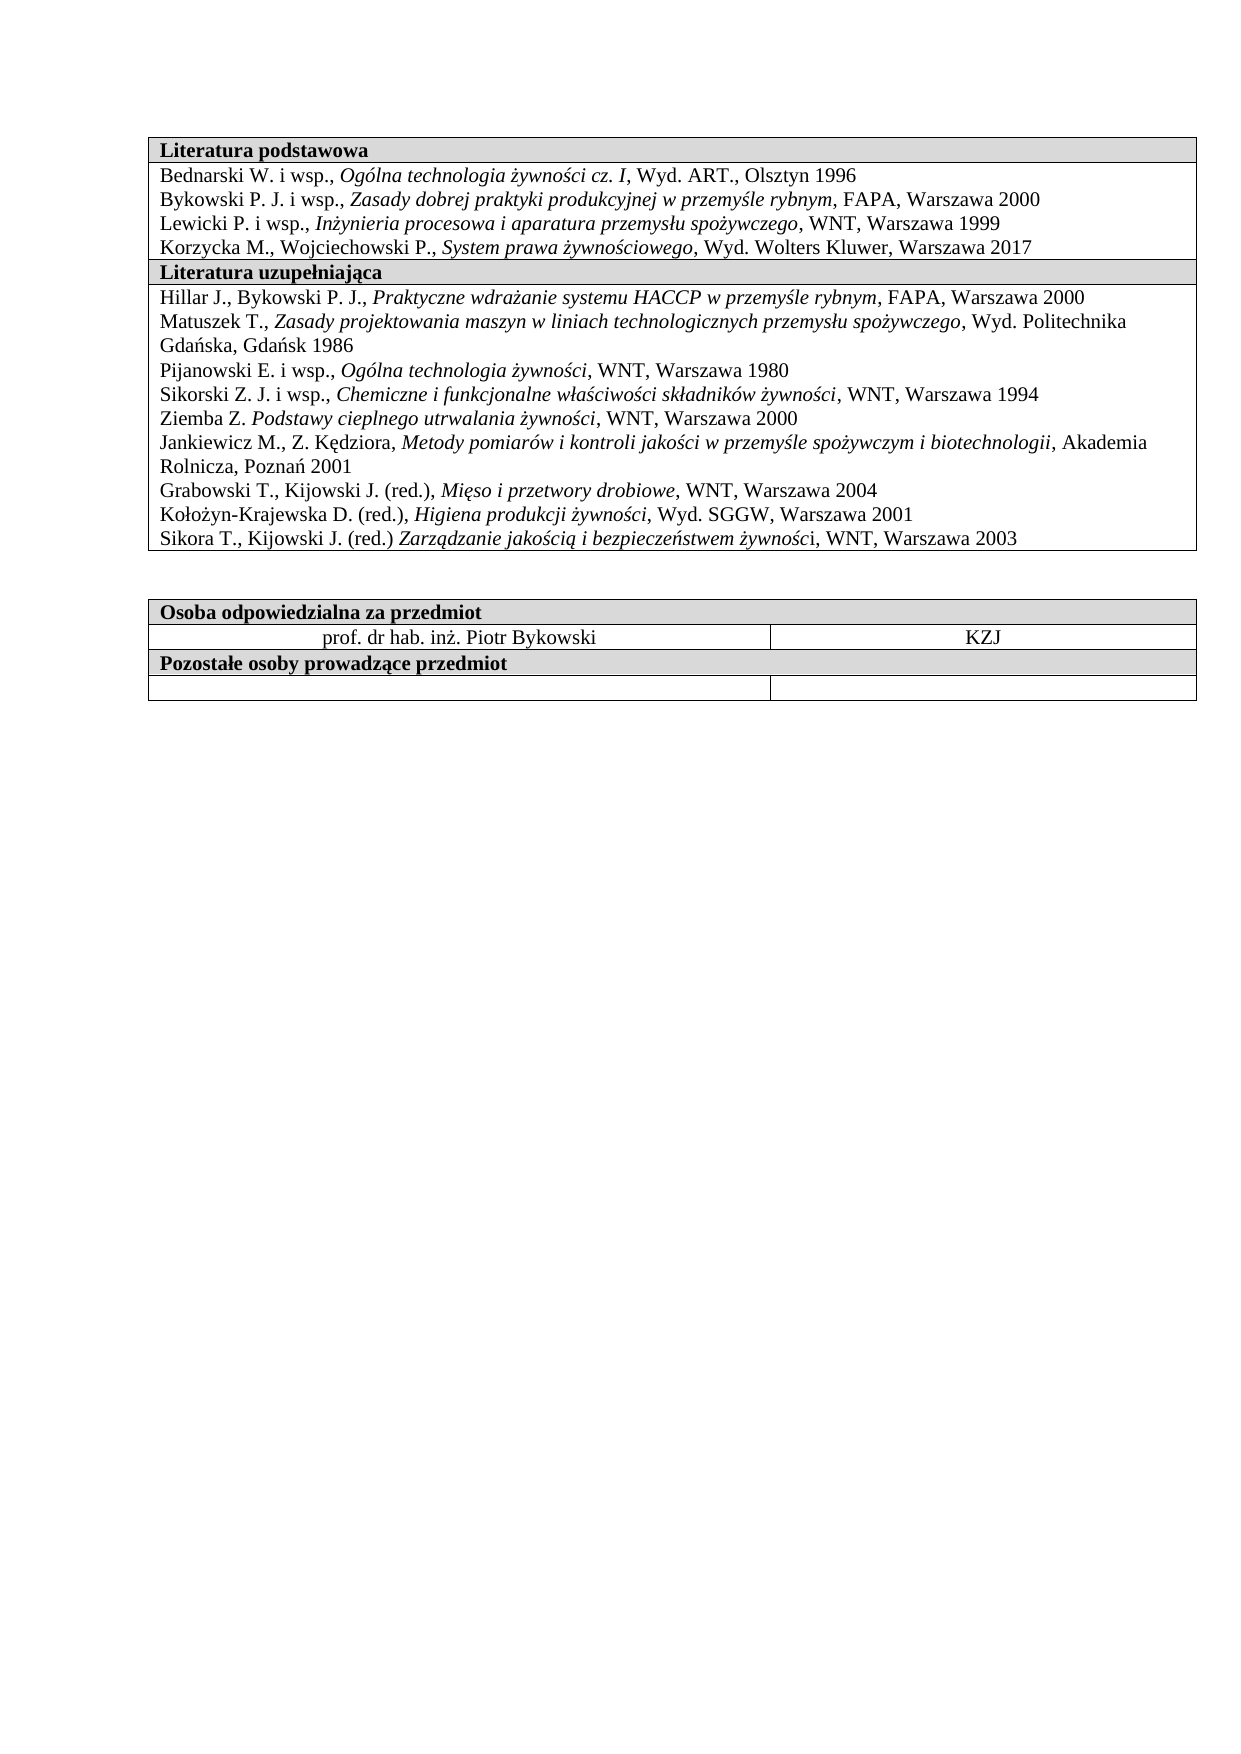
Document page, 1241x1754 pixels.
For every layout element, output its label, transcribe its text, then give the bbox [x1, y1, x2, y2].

table_cell [771, 676, 1196, 699]
table_header Osoba odpowiedzialna za przedmiot [149, 600, 1196, 624]
table_cell Pozostałe osoby prowadzące przedmiot [149, 650, 1196, 674]
table_cell Hillar J., Bykowski P. J., Praktyczne wdrażanie systemu HACCP w przemyśle rybnym, FAPA, Warszawa 2000 Matuszek T., Zasady projektowania maszyn w liniach technologicznych przemysłu spożywczego, Wyd. Politechnika Gdańska, Gdańsk 1986 Pijanowski E. i wsp., Ogólna technologia żywności, WNT, Warszawa 1980 Sikorski Z. J. i wsp., Chemiczne i funkcjonalne właściwości składników żywności, WNT, Warszawa 1994 Ziemba Z. Podstawy cieplnego utrwalania żywności, WNT, Warszawa 2000 Jankiewicz M., Z. Kędziora, Metody pomiarów i kontroli jakości w przemyśle spożywczym i biotechnologii, Akademia Rolnicza, Poznań 2001 Grabowski T., Kijowski J. (red.), Mięso i przetwory drobiowe, WNT, Warszawa 2004 Kołożyn-Krajewska D. (red.), Higiena produkcji żywności, Wyd. SGGW, Warszawa 2001 Sikora T., Kijowski J. (red.) Zarządzanie jakością i bezpieczeństwem żywności, WNT, Warszawa 2003 [149, 285, 1196, 550]
table_header Literatura podstawowa [149, 138, 1196, 162]
table_cell Bednarski W. i wsp., Ogólna technologia żywności cz. I, Wyd. ART., Olsztyn 1996 Bykowski P. J. i wsp., Zasady dobrej praktyki produkcyjnej w przemyśle rybnym, FAPA, Warszawa 2000 Lewicki P. i wsp., Inżynieria procesowa i aparatura przemysłu spożywczego, WNT, Warszawa 1999 Korzycka M., Wojciechowski P., System prawa żywnościowego, Wyd. Wolters Kluwer, Warszawa 2017 [149, 163, 1196, 259]
table_cell KZJ [771, 625, 1196, 649]
table_cell [149, 676, 770, 699]
table_cell prof. dr hab. inż. Piotr Bykowski [149, 625, 770, 649]
table_cell Literatura uzupełniająca [149, 260, 1196, 284]
